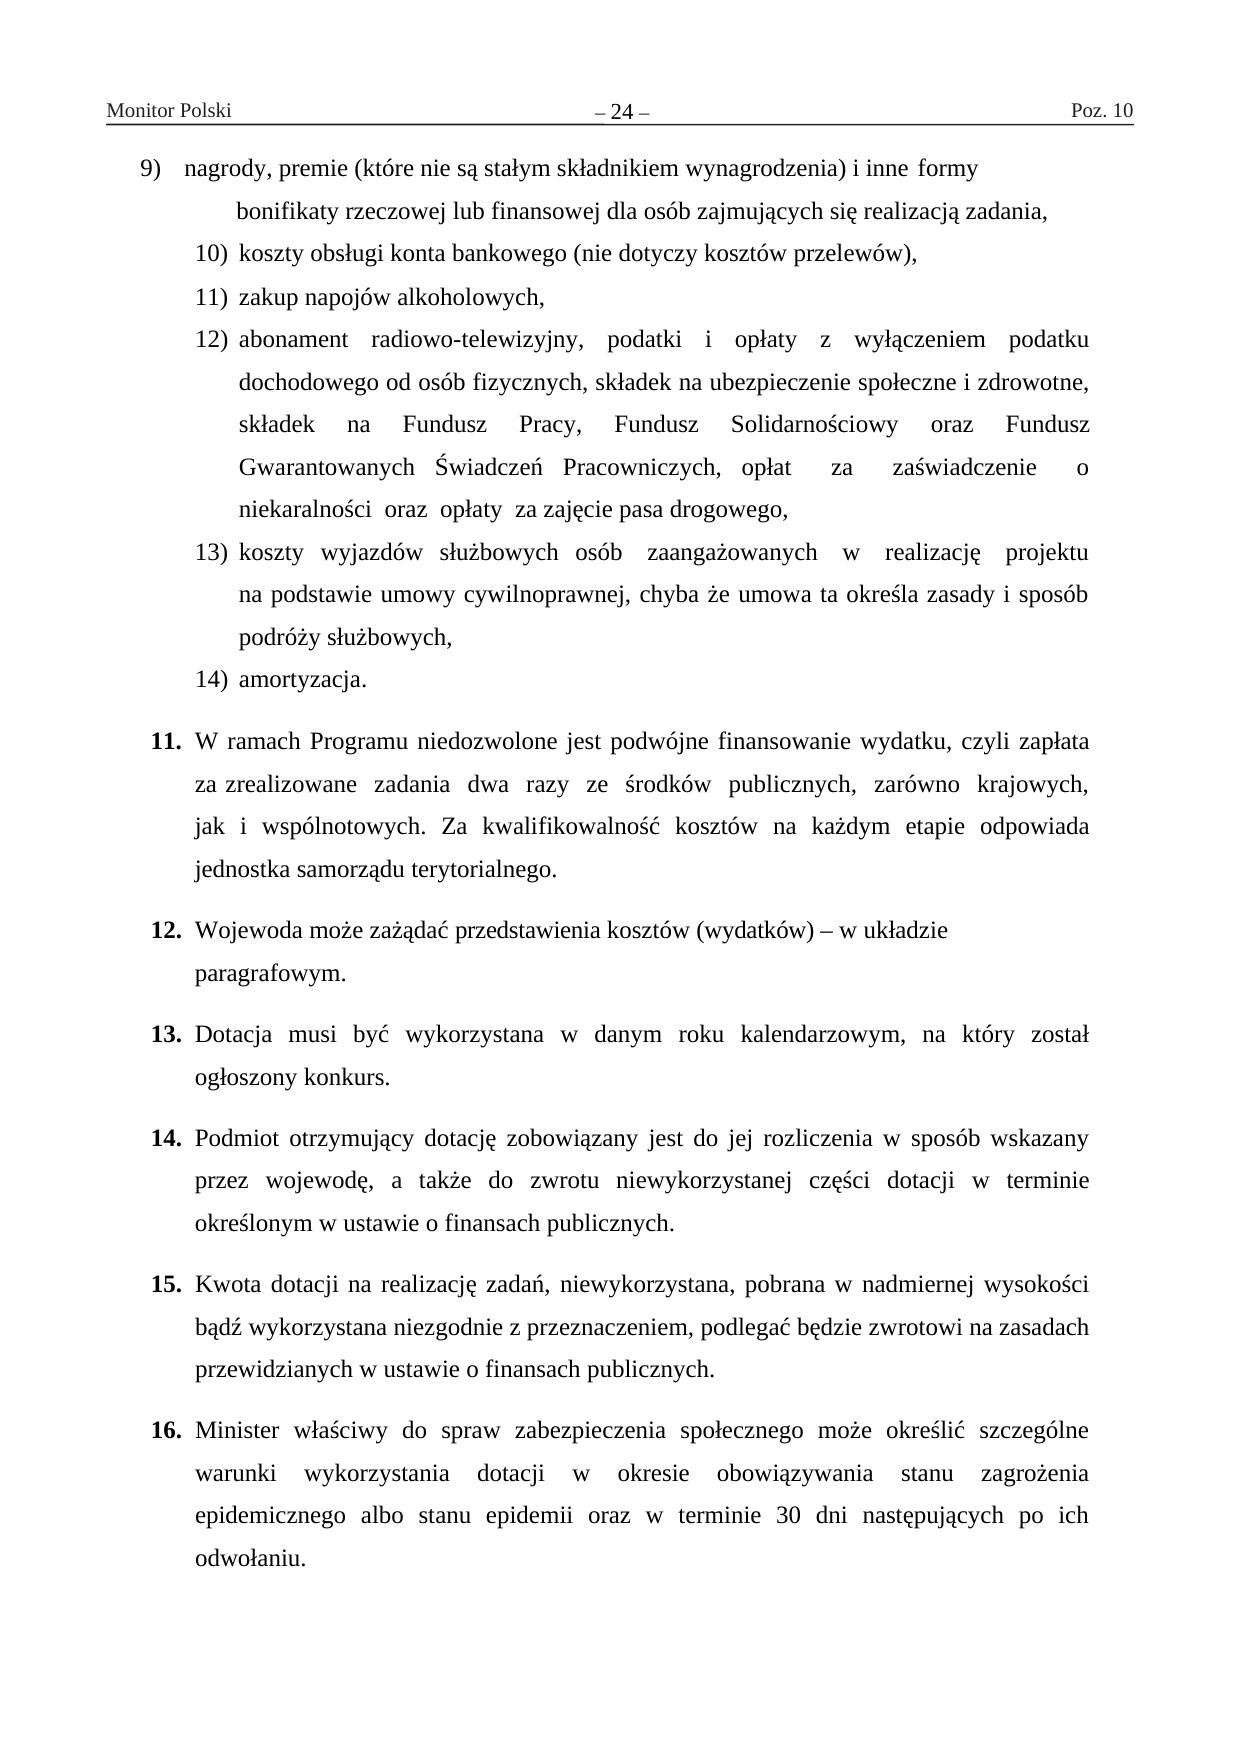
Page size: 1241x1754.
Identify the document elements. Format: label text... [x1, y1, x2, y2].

list Dotacja musi być wykorzystana w danym roku kalendarzowym, na który został ogłoszony konkurs. [151, 1019, 1090, 1091]
list koszty wyjazdów służbowych osób zaangażowanych w realizację projektu na podstawie umowy cywilnoprawnej, chyba że umowa ta określa zasady i sposób podróży służbowych, [194, 537, 1089, 651]
list Minister właściwy do spraw zabezpieczenia społecznego może określić szczególne warunki wykorzystania dotacji w okresie obowiązywania stanu zagrożenia epidemicznego albo stanu epidemii oraz w terminie 30 dni następujących po ich odwołaniu. [151, 1415, 1090, 1572]
list W ramach Programu niedozwolone jest podwójne finansowanie wydatku, czyli zapłata za zrealizowane zadania dwa razy ze środków publicznych, zarówno krajowych, jak i wspólnotowych. Za kwalifikowalność kosztów na każdym etapie odpowiada jednostka samorządu terytorialnego. [150, 726, 1090, 882]
list abonament radiowo-telewizyjny, podatki i opłaty z wyłączeniem podatku dochodowego od osób fizycznych, składek na ubezpieczenie społeczne i zdrowotne, składek na Fundusz Pracy, Fundusz Solidarnościowy oraz Fundusz Gwarantowanych Świadczeń Pracowniczych, opłat za zaświadczenie o niekaralności oraz opłaty za zajęcie pasa drogowego, [195, 324, 1090, 523]
text paragrafowym. [194, 958, 1144, 986]
list Wojewoda może zażądać przedstawienia kosztów (wydatków) – w układzie [151, 915, 1144, 944]
list nagrody, premie (które nie są stałym składnikiem wynagrodzenia) i inne formy [140, 153, 1144, 182]
list koszty obsługi konta bankowego (nie dotyczy kosztów przelewów), [194, 238, 1144, 267]
list Podmiot otrzymujący dotację zobowiązany jest do jej rozliczenia w sposób wskazany przez wojewodę, a także do zwrotu niewykorzystanej części dotacji w terminie określonym w ustawie o finansach publicznych. [151, 1123, 1090, 1237]
list Kwota dotacji na realizację zadań, niewykorzystana, pobrana w nadmiernej wysokości bądź wykorzystana niezgodnie z przeznaczeniem, podlegać będzie zwrotowi na zasadach przewidzianych w ustawie o finansach publicznych. [151, 1269, 1090, 1383]
list zakup napojów alkoholowych, [194, 282, 1144, 310]
list amortyzacja. [195, 664, 1144, 693]
text bonifikaty rzeczowej lub finansowej dla osób zajmujących się realizacją zadania, [150, 196, 1134, 224]
